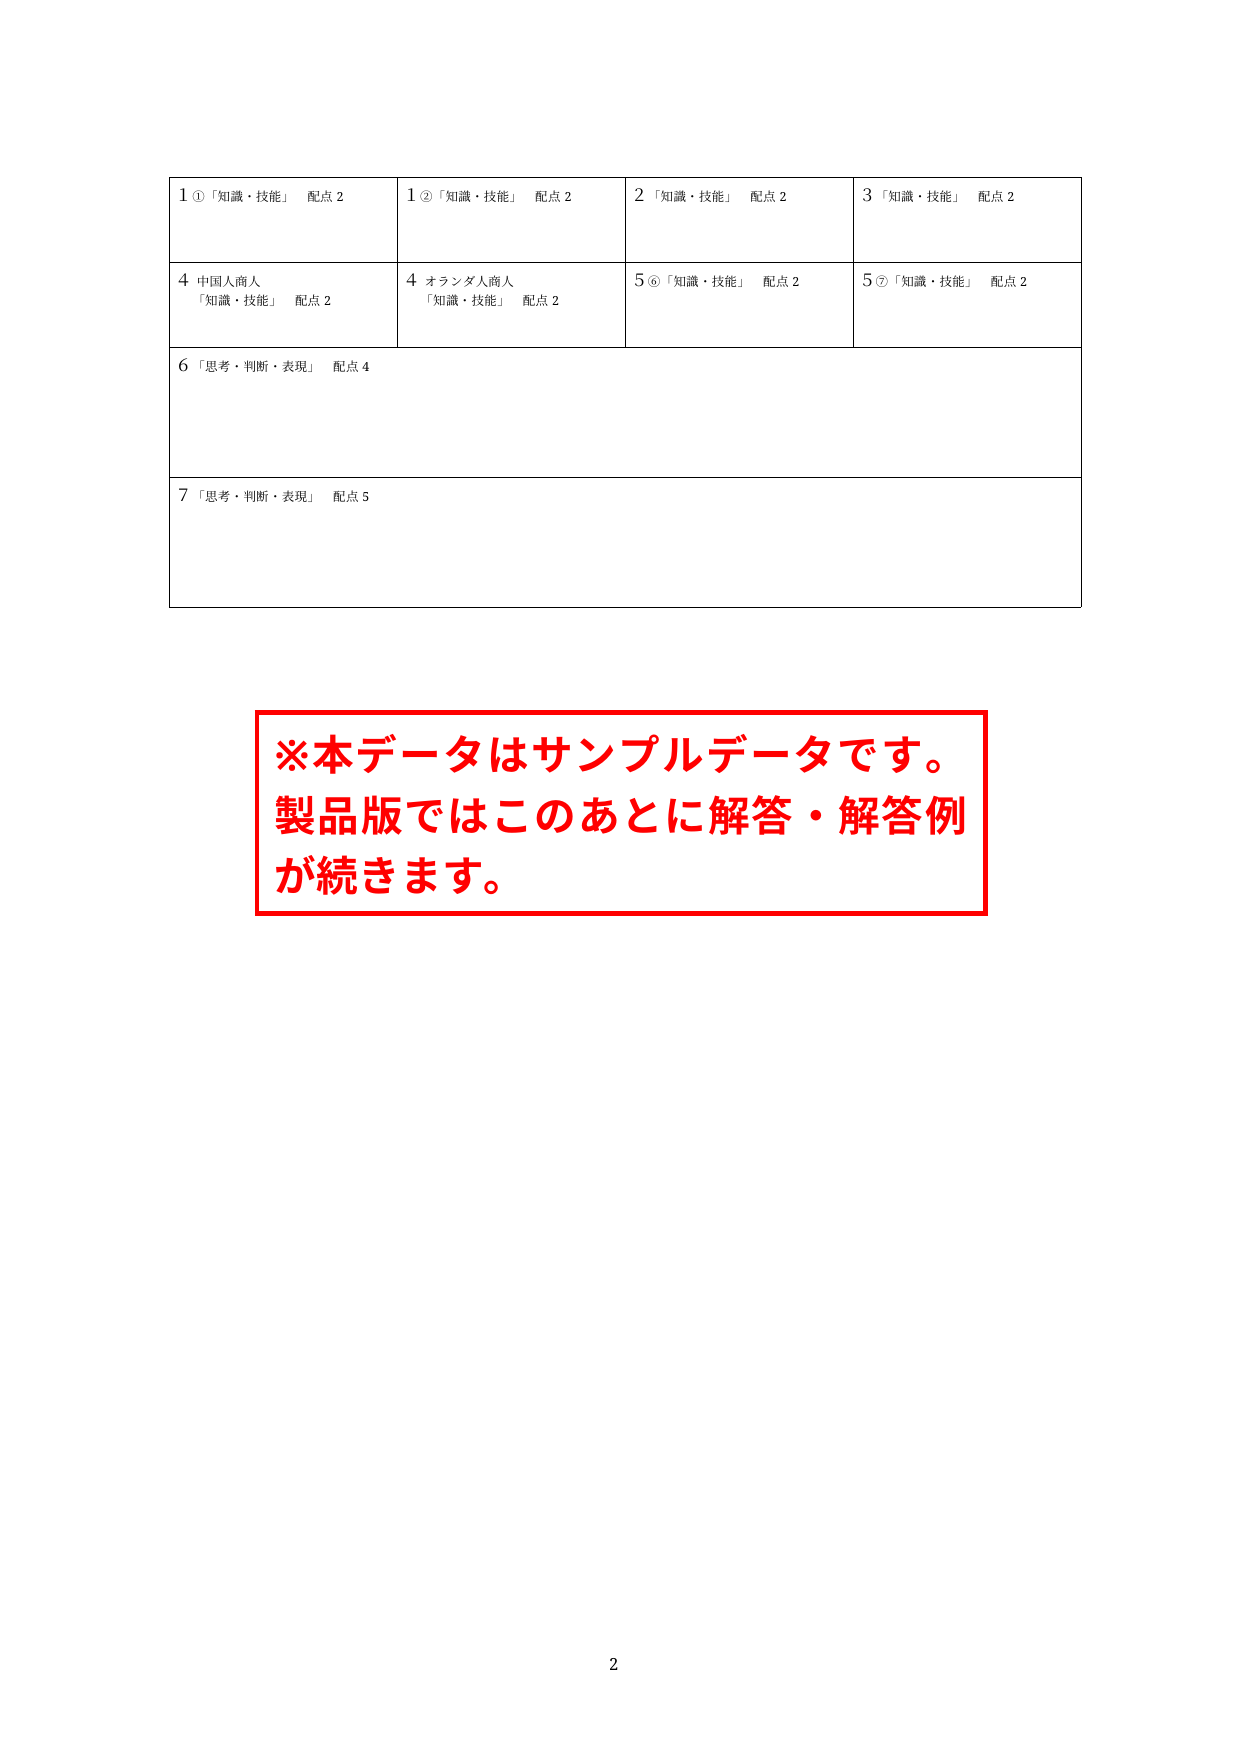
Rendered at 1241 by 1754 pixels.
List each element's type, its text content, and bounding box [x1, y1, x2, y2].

table_cell ４ 中国人商人 「知識・技能」 配点 2 [170, 263, 397, 347]
table_cell ４ オランダ人商人 「知識・技能」 配点 2 [398, 263, 625, 347]
table_header ２「知識・技能」 配点 2 [626, 178, 853, 262]
table_header １①「知識・技能」 配点 2 [170, 178, 397, 262]
table_cell ５⑥「知識・技能」 配点 2 [626, 263, 853, 347]
table_cell ６「思考・判断・表現」 配点 4 [170, 348, 1081, 477]
table_header １②「知識・技能」 配点 2 [398, 178, 625, 262]
table_cell ５⑦「知識・技能」 配点 2 [854, 263, 1081, 347]
table_header ３「知識・技能」 配点 2 [854, 178, 1081, 262]
table_cell ７「思考・判断・表現」 配点 5 [170, 478, 1081, 606]
